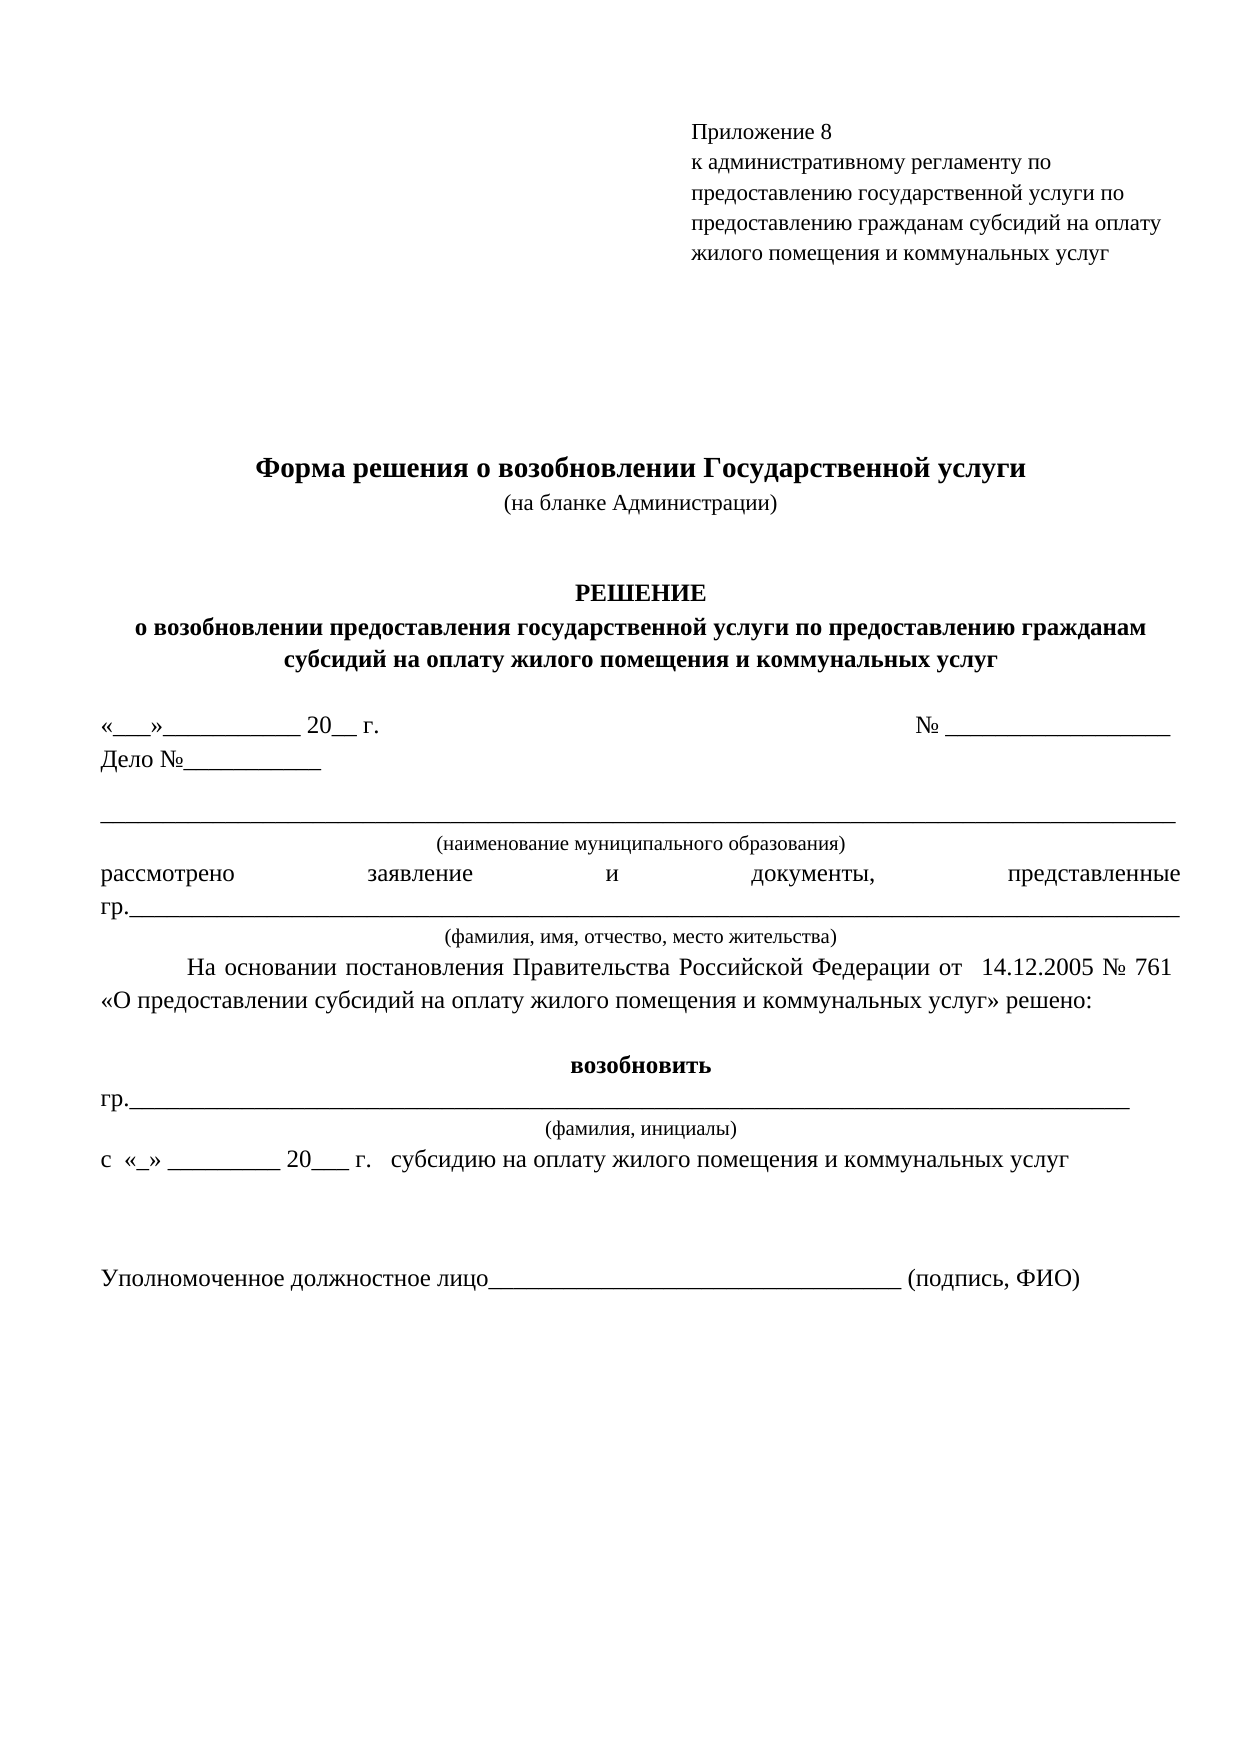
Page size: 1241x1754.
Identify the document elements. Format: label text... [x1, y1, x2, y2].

text к административному регламенту по предоставлению государственной услуги по предоставлению гражданам субсидий на оплату жилого помещения и коммунальных услуг [691, 148, 1181, 265]
text возобновить [100, 1050, 1181, 1079]
text (наименование муниципального образования) [100, 831, 1181, 854]
text (на бланке Администрации) [100, 489, 1181, 515]
text Приложение 8 [691, 118, 1181, 144]
text Форма решения о возобновлении Государственной услуги [100, 450, 1181, 484]
text (фамилия, инициалы) [100, 1116, 1181, 1140]
text гр.________________________________________________________________________________ [100, 1083, 1181, 1112]
text ______________________________________________________________________________________ [100, 797, 1181, 826]
text На основании постановления Правительства Российской Федерации от 14.12.2005 № 761 «О предоставлении субсидий на оплату жилого помещения и коммунальных услуг» решено: [100, 952, 1181, 1013]
text Дело №___________ [100, 744, 1181, 772]
text РЕШЕНИЕ [100, 578, 1181, 607]
text с «_» _________ 20___ г. субсидию на оплату жилого помещения и коммунальных услуг [100, 1144, 1181, 1172]
text «___»___________ 20__ г. № __________________ [100, 711, 1181, 739]
text о возобновлении предоставления государственной услуги по предоставлению гражданам субсидий на оплату жилого помещения и коммунальных услуг [100, 612, 1181, 673]
text (фамилия, имя, отчество, место жительства) [100, 924, 1181, 948]
text Уполномоченное должностное лицо_________________________________ (подпись, ФИО) [100, 1263, 1181, 1291]
text рассмотрено заявление и документы, представленные гр.____________________________________________________________________________________ [100, 858, 1181, 920]
